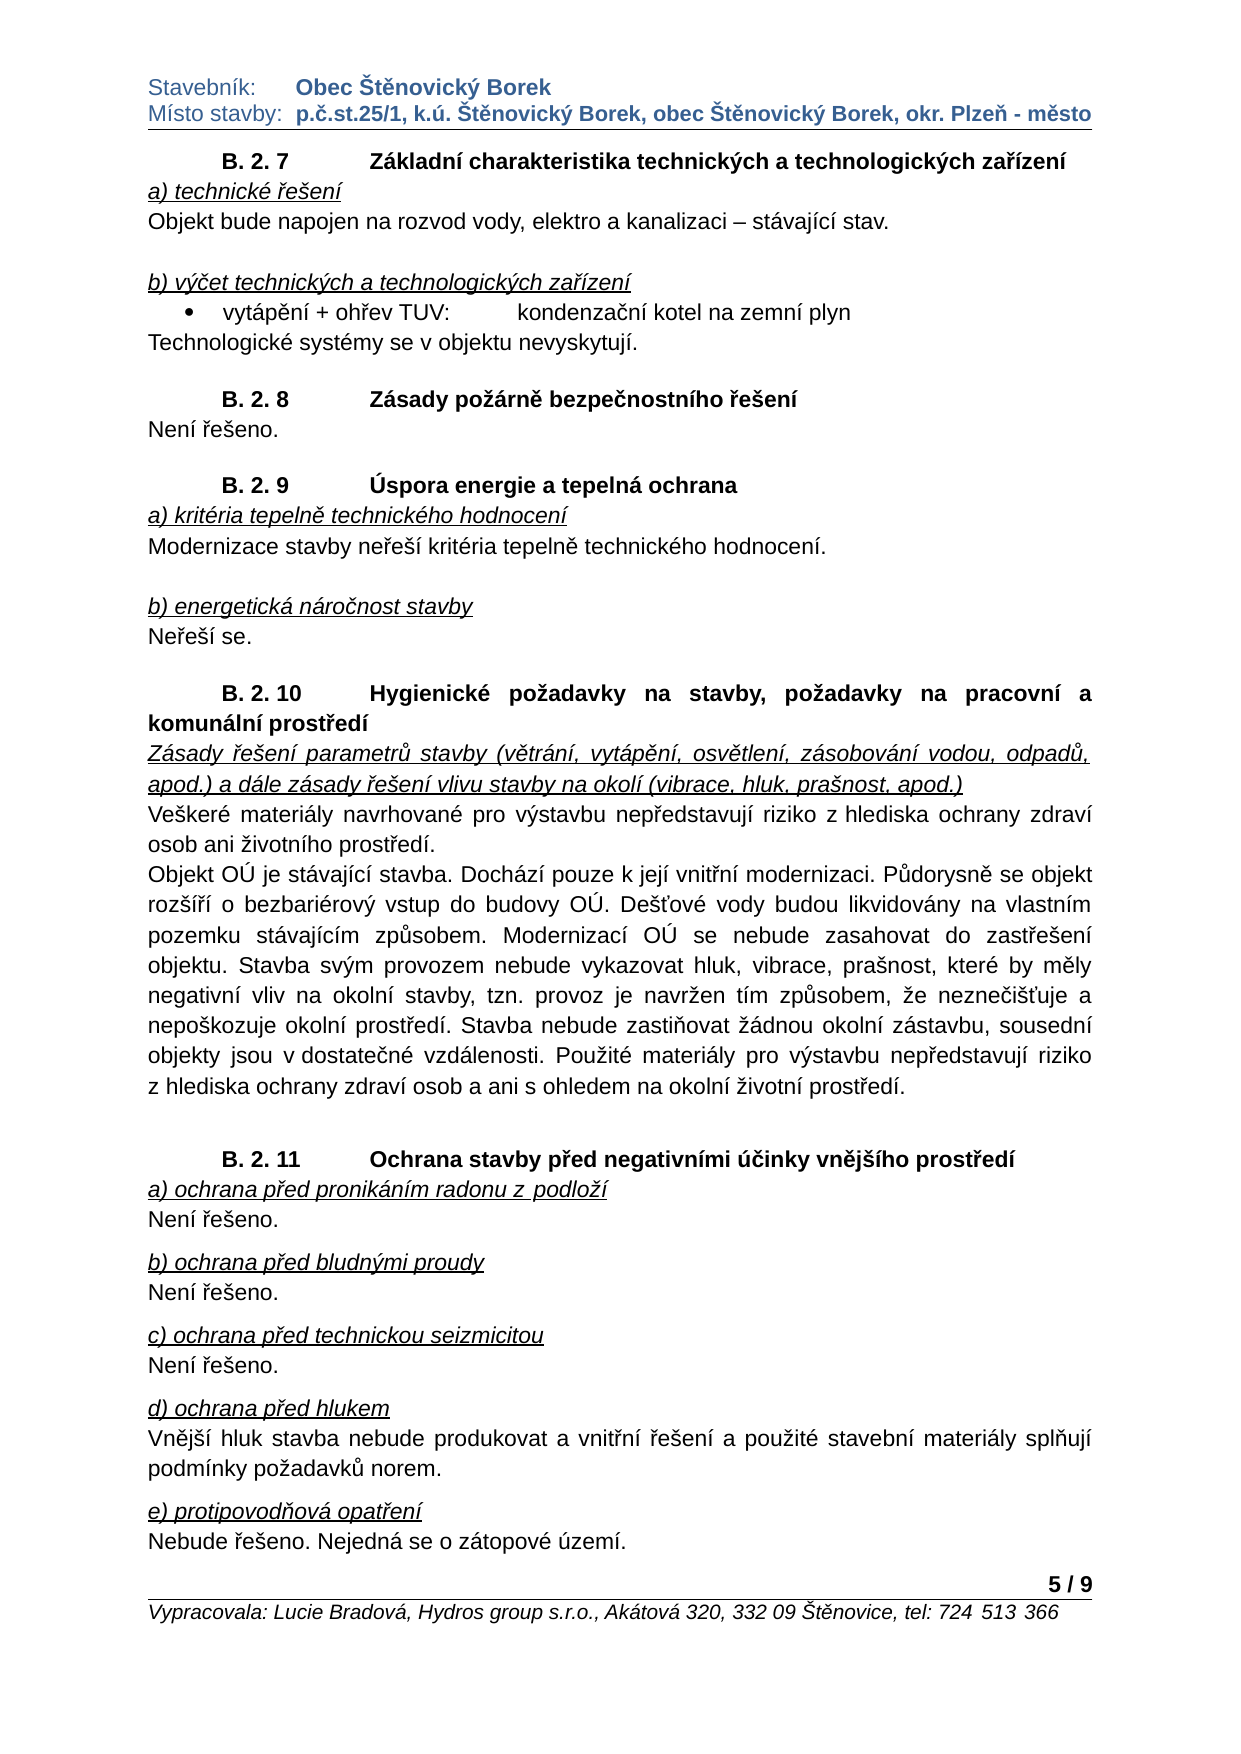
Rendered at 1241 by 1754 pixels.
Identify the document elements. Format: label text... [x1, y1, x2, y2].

text Technologické systémy se v objektu nevyskytují. [148, 329, 1092, 355]
text B. 2. 9 Úspora energie a tepelná ochrana [148, 472, 1092, 499]
list Není řešeno. [148, 1279, 1092, 1305]
text Zásady řešení parametrů stavby (větrání, vytápění, osvětlení, zásobování vodou, odpadů, apod.) a dále zásady řešení vlivu stavby na okolí (vibrace, hluk, prašnost, apod.) [148, 740, 1092, 797]
text Není řešeno. [148, 416, 1092, 442]
text d) ochrana před hlukem [148, 1394, 1092, 1421]
text B. 2. 11 Ochrana stavby před negativními účinky vnějšího prostředí [148, 1146, 1092, 1172]
list vytápění + ohřev TUV: kondenzační kotel na zemní plyn [185, 299, 1092, 325]
text a) technické řešení [148, 178, 1092, 204]
text Objekt bude napojen na rozvod vody, elektro a kanalizaci – stávající stav. [148, 208, 1092, 234]
list Nebude řešeno. Nejedná se o zátopové území. [148, 1528, 1092, 1554]
list Není řešeno. [148, 1352, 1092, 1378]
text B. 2. 8 Zásady požárně bezpečnostního řešení [148, 386, 1092, 412]
text Veškeré materiály navrhované pro výstavbu nepředstavují riziko z hlediska ochrany zdraví osob ani životního prostředí. [148, 801, 1092, 857]
list Není řešeno. [148, 1206, 1092, 1232]
text Vnější hluk stavba nebude produkovat a vnitřní řešení a použité stavební materiály splňují podmínky požadavků norem. [148, 1425, 1092, 1481]
text e) protipovodňová opatření [148, 1498, 1092, 1524]
text a) ochrana před pronikáním radonu z podloží [148, 1176, 1092, 1202]
text B. 2. 7 Základní charakteristika technických a technologických zařízení [148, 148, 1092, 174]
text b) ochrana před bludnými proudy [148, 1249, 1092, 1275]
text b) výčet technických a technologických zařízení [148, 268, 1092, 295]
text Modernizace stavby neřeší kritéria tepelně technického hodnocení. [148, 533, 1092, 559]
text c) ochrana před technickou seizmicitou [148, 1322, 1092, 1348]
text Neřeší se. [148, 623, 1092, 650]
text a) kritéria tepelně technického hodnocení [148, 502, 1092, 529]
text B. 2. 10 Hygienické požadavky na stavby, požadavky na pracovní a komunální prostředí [148, 680, 1092, 736]
text b) energetická náročnost stavby [148, 593, 1092, 619]
list Objekt OÚ je stávající stavba. Dochází pouze k její vnitřní modernizaci. Půdorysně se objekt rozšíří o bezbariérový vstup do budovy OÚ. Dešťové vody budou likvidovány na vlastním pozemku stávajícím způsobem. Modernizací OÚ se nebude zasahovat do zastřešení objektu. Stavba svým provozem nebude vykazovat hluk, vibrace, prašnost, které by měly negativní vliv na okolní stavby, tzn. provoz je navržen tím způsobem, že neznečišťuje a nepoškozuje okolní prostředí. Stavba nebude zastiňovat žádnou okolní zástavbu, sousední objekty jsou v dostatečné vzdálenosti. Použité materiály pro výstavbu nepředstavují riziko z hlediska ochrany zdraví osob a ani s ohledem na okolní životní prostředí. [148, 861, 1092, 1099]
